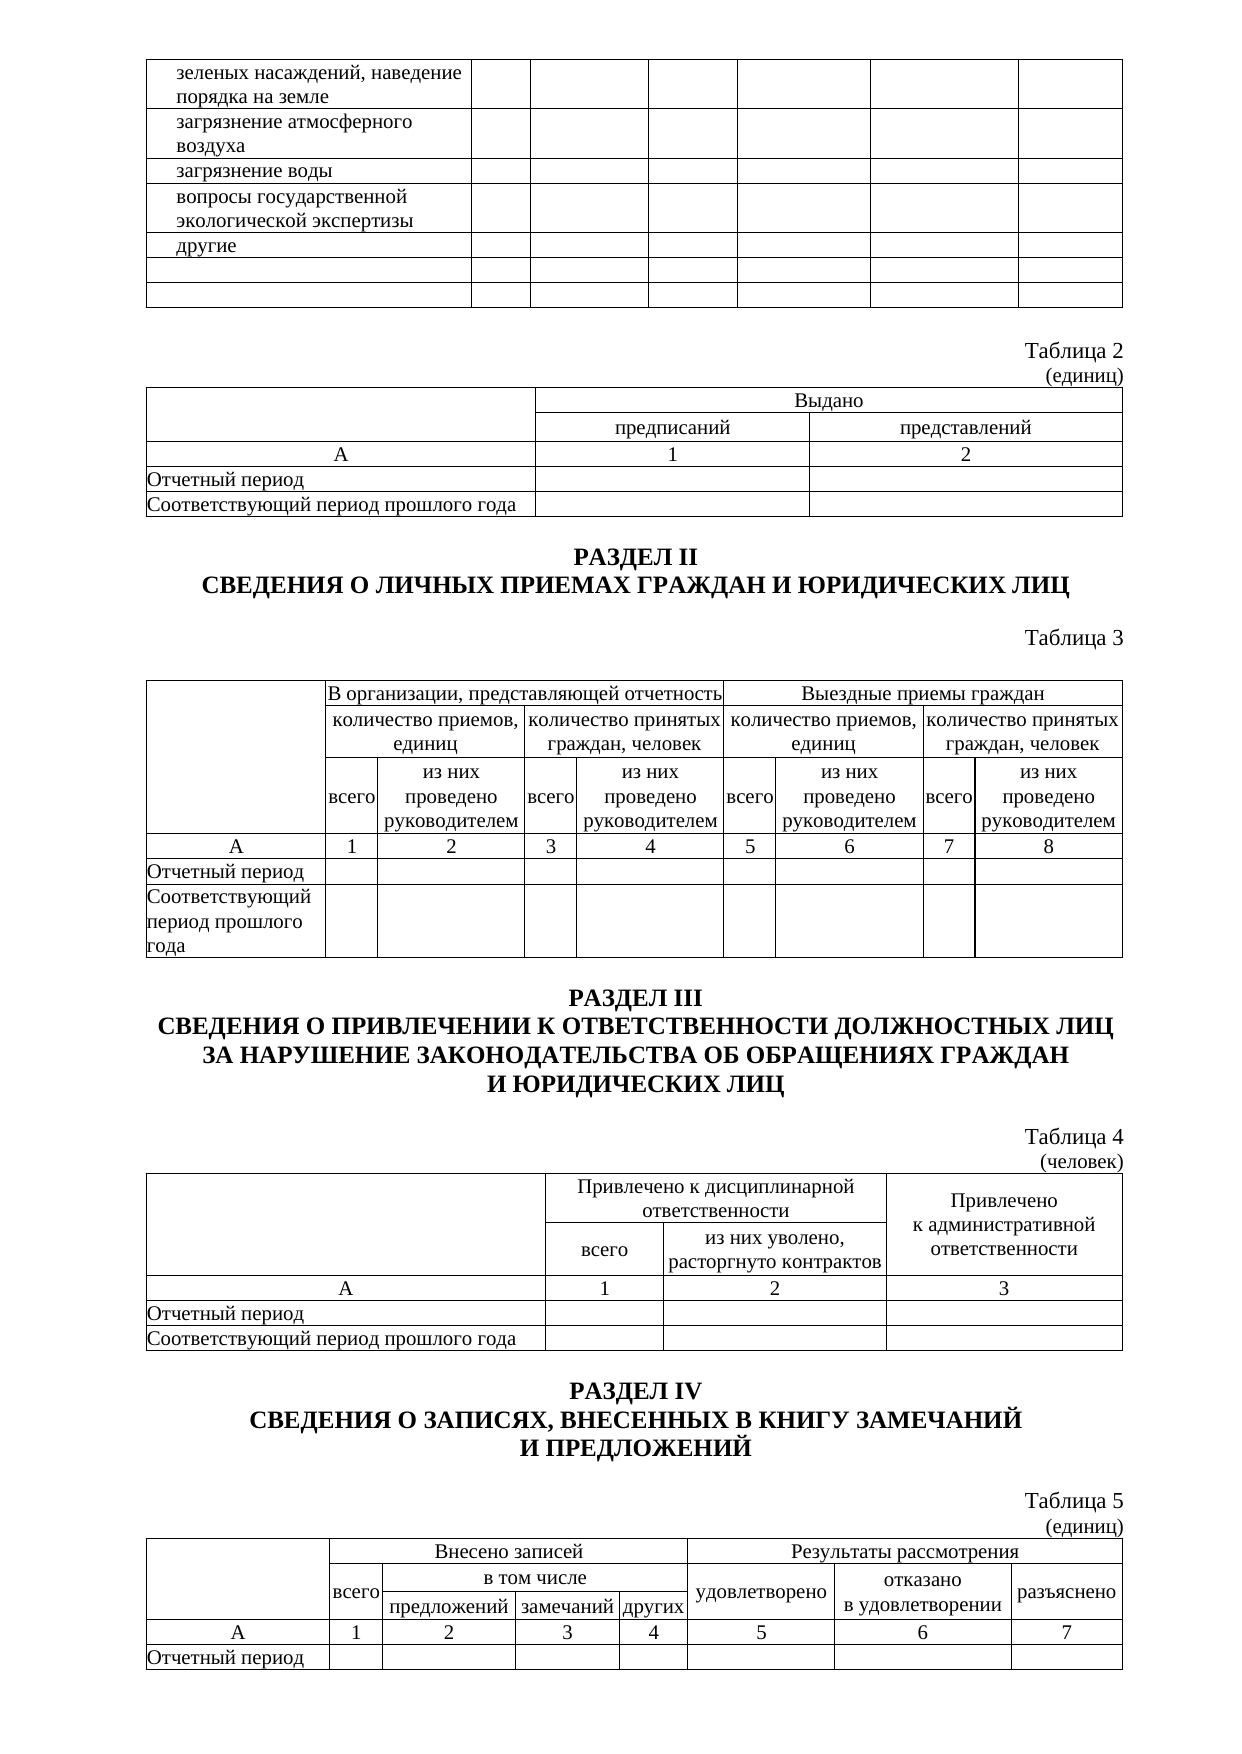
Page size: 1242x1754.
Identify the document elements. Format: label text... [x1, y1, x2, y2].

table_cell [531, 283, 648, 307]
text Таблица 5 [148, 1487, 1123, 1513]
table_cell разъяснено [1012, 1564, 1122, 1619]
table_cell [724, 885, 775, 957]
table_cell 2 [378, 834, 524, 858]
table_cell [546, 1301, 663, 1325]
table_cell [738, 159, 870, 182]
text (единиц) [148, 363, 1123, 387]
table_cell предложений [383, 1592, 515, 1619]
table_header [147, 388, 535, 441]
table_cell всего [326, 758, 377, 833]
table_cell в том числе [383, 1564, 687, 1591]
table_cell отказано в удовлетворении [835, 1564, 1011, 1619]
table_header Привлечено к административной ответственности [887, 1174, 1122, 1274]
table_cell 1 [536, 442, 809, 466]
table_cell [546, 1326, 663, 1350]
table_cell 3 [887, 1276, 1122, 1300]
table_cell 3 [516, 1620, 619, 1644]
table_cell [871, 60, 1018, 108]
text Таблица 2 [148, 337, 1123, 363]
table_cell [1019, 258, 1122, 282]
table_cell [516, 1645, 619, 1669]
table_cell А [147, 834, 325, 858]
text Таблица 4 [148, 1123, 1123, 1149]
table_cell [976, 885, 1122, 957]
text Таблица 3 [148, 624, 1123, 651]
table_cell [472, 233, 530, 257]
table_cell количество приемов, единиц [724, 706, 923, 757]
table_cell Отчетный период [147, 1645, 329, 1669]
table_cell [924, 859, 974, 883]
table_cell Соответствующий период прошлого года [147, 1326, 545, 1350]
table_cell [664, 1301, 886, 1325]
table_header [147, 681, 325, 833]
table_cell [776, 859, 923, 883]
table_cell 8 [976, 834, 1122, 858]
table_cell [887, 1326, 1122, 1350]
table_cell другие [147, 233, 471, 257]
table_cell [147, 258, 471, 282]
table_cell [649, 233, 737, 257]
table_cell всего [924, 758, 974, 833]
table_cell [1019, 60, 1122, 108]
table_cell [664, 1326, 886, 1350]
table_cell из них проведено руководителем [577, 758, 723, 833]
table_cell загрязнение атмосферного воздуха [147, 109, 471, 157]
table_header В организации, представляющей отчетность [326, 681, 723, 704]
table_cell [472, 109, 530, 157]
table_cell [738, 184, 870, 232]
table_cell [525, 859, 576, 883]
table_cell 6 [835, 1620, 1011, 1644]
table_cell [330, 1645, 382, 1669]
table_cell [326, 859, 377, 883]
text РАЗДЕЛ IV СВЕДЕНИЯ О ЗАПИСЯХ, ВНЕСЕННЫХ В КНИГУ ЗАМЕЧАНИЙ И ПРЕДЛОЖЕНИЙ [148, 1376, 1123, 1462]
table_cell загрязнение воды [147, 159, 471, 182]
table_cell [871, 258, 1018, 282]
table_cell [1019, 159, 1122, 182]
table_cell А [147, 1620, 329, 1644]
table_cell [378, 859, 524, 883]
table_cell [649, 60, 737, 108]
table_cell [738, 60, 870, 108]
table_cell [147, 184, 471, 232]
table_cell из них проведено руководителем [976, 758, 1122, 833]
table_cell [887, 1301, 1122, 1325]
table_cell 2 [810, 442, 1122, 466]
table_cell 3 [525, 834, 576, 858]
table_cell [147, 283, 471, 307]
table_cell [871, 184, 1018, 232]
text (единиц) [148, 1513, 1123, 1538]
table_cell [536, 467, 809, 491]
table_cell [1019, 233, 1122, 257]
table_cell [871, 283, 1018, 307]
text РАЗДЕЛ III СВЕДЕНИЯ О ПРИВЛЕЧЕНИИ К ОТВЕТСТВЕННОСТИ ДОЛЖНОСТНЫХ ЛИЦ ЗА НАРУШЕНИЕ ЗАКОНОДАТЕЛЬСТВА ОБ ОБРАЩЕНИЯХ ГРАЖДАН И ЮРИДИЧЕСКИХ ЛИЦ [148, 983, 1123, 1098]
table_cell [738, 283, 870, 307]
table_cell [531, 60, 648, 108]
table_cell 5 [688, 1620, 834, 1644]
table_cell [871, 109, 1018, 157]
table_cell А [147, 442, 535, 466]
table_cell [976, 859, 1122, 883]
table_cell [649, 258, 737, 282]
table_cell 5 [724, 834, 775, 858]
table_cell [531, 109, 648, 157]
table_cell [1019, 283, 1122, 307]
table_cell всего [330, 1564, 382, 1619]
table_cell [525, 885, 576, 957]
table_cell [649, 283, 737, 307]
table_cell [649, 159, 737, 182]
table_cell [531, 233, 648, 257]
table_cell 1 [326, 834, 377, 858]
table_cell А [147, 1276, 545, 1300]
table_header Внесено записей [330, 1539, 687, 1563]
table_cell Отчетный период [147, 859, 325, 883]
table_cell 1 [330, 1620, 382, 1644]
table_cell из них проведено руководителем [776, 758, 923, 833]
table_cell всего [546, 1223, 663, 1274]
table_cell 2 [383, 1620, 515, 1644]
table_cell [1019, 109, 1122, 157]
table_cell [871, 233, 1018, 257]
table_cell замечаний [516, 1592, 619, 1619]
table_cell 1 [546, 1276, 663, 1300]
table_cell [688, 1645, 834, 1669]
table_cell других [620, 1592, 687, 1619]
table_cell [472, 159, 530, 182]
table_cell [810, 467, 1122, 491]
table_cell 4 [577, 834, 723, 858]
table_cell из них уволено, расторгнуто контрактов [664, 1223, 886, 1274]
table_cell [738, 258, 870, 282]
table_header Выездные приемы граждан [724, 681, 1122, 704]
table_cell 7 [1012, 1620, 1122, 1644]
table_cell всего [525, 758, 576, 833]
table_cell [531, 184, 648, 232]
table_cell всего [724, 758, 775, 833]
table_cell [738, 233, 870, 257]
table_cell [649, 184, 737, 232]
table_cell количество приемов, единиц [326, 706, 524, 757]
table_cell Соответствующий период прошлого года [147, 885, 325, 957]
table_cell [724, 859, 775, 883]
table_cell 4 [620, 1620, 687, 1644]
table_cell Отчетный период [147, 467, 535, 491]
table_cell [649, 109, 737, 157]
table_cell 7 [924, 834, 974, 858]
table_cell [383, 1645, 515, 1669]
table_cell количество принятых граждан, человек [525, 706, 723, 757]
table_cell количество принятых граждан, человек [924, 706, 1122, 757]
table_cell [536, 492, 809, 516]
table_cell [472, 184, 530, 232]
table_cell [531, 159, 648, 182]
table_cell [577, 885, 723, 957]
table_cell [776, 885, 923, 957]
table_cell из них проведено руководителем [378, 758, 524, 833]
text (человек) [148, 1149, 1123, 1173]
table_cell [810, 492, 1122, 516]
table_cell [472, 60, 530, 108]
table_cell Отчетный период [147, 1301, 545, 1325]
table_cell 6 [776, 834, 923, 858]
table_header [147, 1174, 545, 1274]
table_cell [472, 283, 530, 307]
table_cell [531, 258, 648, 282]
table_cell [738, 109, 870, 157]
text РАЗДЕЛ II СВЕДЕНИЯ О ЛИЧНЫХ ПРИЕМАХ ГРАЖДАН И ЮРИДИЧЕСКИХ ЛИЦ [148, 542, 1123, 599]
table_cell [147, 60, 471, 108]
table_header Выдано [536, 388, 1122, 412]
table_cell [577, 859, 723, 883]
table_header [147, 1539, 329, 1619]
table_cell [835, 1645, 1011, 1669]
table_cell [1012, 1645, 1122, 1669]
table_cell предписаний [536, 413, 809, 441]
table_cell [472, 258, 530, 282]
table_cell [924, 885, 974, 957]
table_cell 2 [664, 1276, 886, 1300]
table_cell Соответствующий период прошлого года [147, 492, 535, 516]
table_cell [326, 885, 377, 957]
table_cell [620, 1645, 687, 1669]
table_cell представлений [810, 413, 1122, 441]
table_header Результаты рассмотрения [688, 1539, 1122, 1563]
table_cell удовлетворено [688, 1564, 834, 1619]
table_header Привлечено к дисциплинарной ответственности [546, 1174, 886, 1222]
table_cell [871, 159, 1018, 182]
table_cell [1019, 184, 1122, 232]
table_cell [378, 885, 524, 957]
